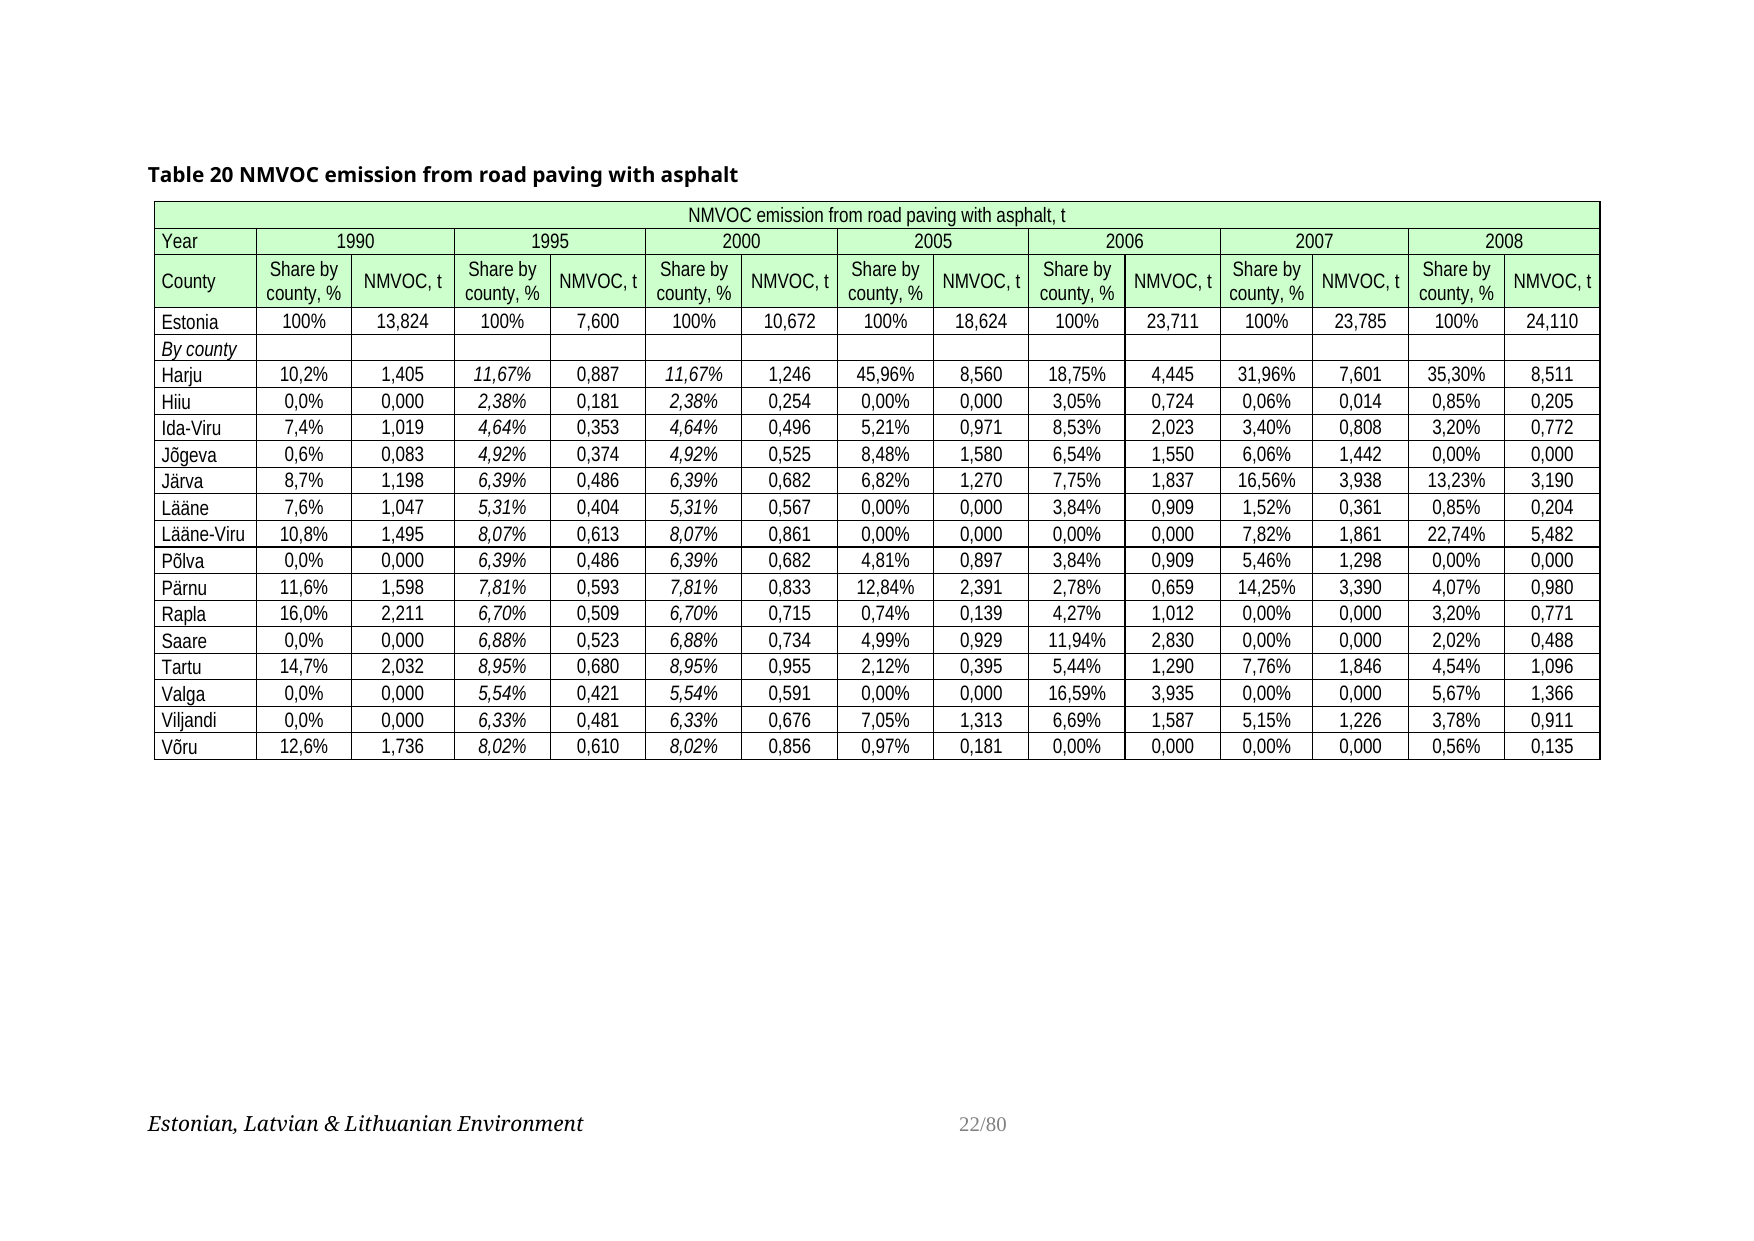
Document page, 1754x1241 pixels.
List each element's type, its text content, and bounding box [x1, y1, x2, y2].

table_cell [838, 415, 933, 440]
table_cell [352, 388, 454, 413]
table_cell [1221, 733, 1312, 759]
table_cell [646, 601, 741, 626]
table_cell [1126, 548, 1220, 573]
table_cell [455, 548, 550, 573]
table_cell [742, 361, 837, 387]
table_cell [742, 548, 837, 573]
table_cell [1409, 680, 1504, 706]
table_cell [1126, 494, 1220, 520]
text Table 20 NMVOC emission from road paving with asphalt [148, 160, 1606, 188]
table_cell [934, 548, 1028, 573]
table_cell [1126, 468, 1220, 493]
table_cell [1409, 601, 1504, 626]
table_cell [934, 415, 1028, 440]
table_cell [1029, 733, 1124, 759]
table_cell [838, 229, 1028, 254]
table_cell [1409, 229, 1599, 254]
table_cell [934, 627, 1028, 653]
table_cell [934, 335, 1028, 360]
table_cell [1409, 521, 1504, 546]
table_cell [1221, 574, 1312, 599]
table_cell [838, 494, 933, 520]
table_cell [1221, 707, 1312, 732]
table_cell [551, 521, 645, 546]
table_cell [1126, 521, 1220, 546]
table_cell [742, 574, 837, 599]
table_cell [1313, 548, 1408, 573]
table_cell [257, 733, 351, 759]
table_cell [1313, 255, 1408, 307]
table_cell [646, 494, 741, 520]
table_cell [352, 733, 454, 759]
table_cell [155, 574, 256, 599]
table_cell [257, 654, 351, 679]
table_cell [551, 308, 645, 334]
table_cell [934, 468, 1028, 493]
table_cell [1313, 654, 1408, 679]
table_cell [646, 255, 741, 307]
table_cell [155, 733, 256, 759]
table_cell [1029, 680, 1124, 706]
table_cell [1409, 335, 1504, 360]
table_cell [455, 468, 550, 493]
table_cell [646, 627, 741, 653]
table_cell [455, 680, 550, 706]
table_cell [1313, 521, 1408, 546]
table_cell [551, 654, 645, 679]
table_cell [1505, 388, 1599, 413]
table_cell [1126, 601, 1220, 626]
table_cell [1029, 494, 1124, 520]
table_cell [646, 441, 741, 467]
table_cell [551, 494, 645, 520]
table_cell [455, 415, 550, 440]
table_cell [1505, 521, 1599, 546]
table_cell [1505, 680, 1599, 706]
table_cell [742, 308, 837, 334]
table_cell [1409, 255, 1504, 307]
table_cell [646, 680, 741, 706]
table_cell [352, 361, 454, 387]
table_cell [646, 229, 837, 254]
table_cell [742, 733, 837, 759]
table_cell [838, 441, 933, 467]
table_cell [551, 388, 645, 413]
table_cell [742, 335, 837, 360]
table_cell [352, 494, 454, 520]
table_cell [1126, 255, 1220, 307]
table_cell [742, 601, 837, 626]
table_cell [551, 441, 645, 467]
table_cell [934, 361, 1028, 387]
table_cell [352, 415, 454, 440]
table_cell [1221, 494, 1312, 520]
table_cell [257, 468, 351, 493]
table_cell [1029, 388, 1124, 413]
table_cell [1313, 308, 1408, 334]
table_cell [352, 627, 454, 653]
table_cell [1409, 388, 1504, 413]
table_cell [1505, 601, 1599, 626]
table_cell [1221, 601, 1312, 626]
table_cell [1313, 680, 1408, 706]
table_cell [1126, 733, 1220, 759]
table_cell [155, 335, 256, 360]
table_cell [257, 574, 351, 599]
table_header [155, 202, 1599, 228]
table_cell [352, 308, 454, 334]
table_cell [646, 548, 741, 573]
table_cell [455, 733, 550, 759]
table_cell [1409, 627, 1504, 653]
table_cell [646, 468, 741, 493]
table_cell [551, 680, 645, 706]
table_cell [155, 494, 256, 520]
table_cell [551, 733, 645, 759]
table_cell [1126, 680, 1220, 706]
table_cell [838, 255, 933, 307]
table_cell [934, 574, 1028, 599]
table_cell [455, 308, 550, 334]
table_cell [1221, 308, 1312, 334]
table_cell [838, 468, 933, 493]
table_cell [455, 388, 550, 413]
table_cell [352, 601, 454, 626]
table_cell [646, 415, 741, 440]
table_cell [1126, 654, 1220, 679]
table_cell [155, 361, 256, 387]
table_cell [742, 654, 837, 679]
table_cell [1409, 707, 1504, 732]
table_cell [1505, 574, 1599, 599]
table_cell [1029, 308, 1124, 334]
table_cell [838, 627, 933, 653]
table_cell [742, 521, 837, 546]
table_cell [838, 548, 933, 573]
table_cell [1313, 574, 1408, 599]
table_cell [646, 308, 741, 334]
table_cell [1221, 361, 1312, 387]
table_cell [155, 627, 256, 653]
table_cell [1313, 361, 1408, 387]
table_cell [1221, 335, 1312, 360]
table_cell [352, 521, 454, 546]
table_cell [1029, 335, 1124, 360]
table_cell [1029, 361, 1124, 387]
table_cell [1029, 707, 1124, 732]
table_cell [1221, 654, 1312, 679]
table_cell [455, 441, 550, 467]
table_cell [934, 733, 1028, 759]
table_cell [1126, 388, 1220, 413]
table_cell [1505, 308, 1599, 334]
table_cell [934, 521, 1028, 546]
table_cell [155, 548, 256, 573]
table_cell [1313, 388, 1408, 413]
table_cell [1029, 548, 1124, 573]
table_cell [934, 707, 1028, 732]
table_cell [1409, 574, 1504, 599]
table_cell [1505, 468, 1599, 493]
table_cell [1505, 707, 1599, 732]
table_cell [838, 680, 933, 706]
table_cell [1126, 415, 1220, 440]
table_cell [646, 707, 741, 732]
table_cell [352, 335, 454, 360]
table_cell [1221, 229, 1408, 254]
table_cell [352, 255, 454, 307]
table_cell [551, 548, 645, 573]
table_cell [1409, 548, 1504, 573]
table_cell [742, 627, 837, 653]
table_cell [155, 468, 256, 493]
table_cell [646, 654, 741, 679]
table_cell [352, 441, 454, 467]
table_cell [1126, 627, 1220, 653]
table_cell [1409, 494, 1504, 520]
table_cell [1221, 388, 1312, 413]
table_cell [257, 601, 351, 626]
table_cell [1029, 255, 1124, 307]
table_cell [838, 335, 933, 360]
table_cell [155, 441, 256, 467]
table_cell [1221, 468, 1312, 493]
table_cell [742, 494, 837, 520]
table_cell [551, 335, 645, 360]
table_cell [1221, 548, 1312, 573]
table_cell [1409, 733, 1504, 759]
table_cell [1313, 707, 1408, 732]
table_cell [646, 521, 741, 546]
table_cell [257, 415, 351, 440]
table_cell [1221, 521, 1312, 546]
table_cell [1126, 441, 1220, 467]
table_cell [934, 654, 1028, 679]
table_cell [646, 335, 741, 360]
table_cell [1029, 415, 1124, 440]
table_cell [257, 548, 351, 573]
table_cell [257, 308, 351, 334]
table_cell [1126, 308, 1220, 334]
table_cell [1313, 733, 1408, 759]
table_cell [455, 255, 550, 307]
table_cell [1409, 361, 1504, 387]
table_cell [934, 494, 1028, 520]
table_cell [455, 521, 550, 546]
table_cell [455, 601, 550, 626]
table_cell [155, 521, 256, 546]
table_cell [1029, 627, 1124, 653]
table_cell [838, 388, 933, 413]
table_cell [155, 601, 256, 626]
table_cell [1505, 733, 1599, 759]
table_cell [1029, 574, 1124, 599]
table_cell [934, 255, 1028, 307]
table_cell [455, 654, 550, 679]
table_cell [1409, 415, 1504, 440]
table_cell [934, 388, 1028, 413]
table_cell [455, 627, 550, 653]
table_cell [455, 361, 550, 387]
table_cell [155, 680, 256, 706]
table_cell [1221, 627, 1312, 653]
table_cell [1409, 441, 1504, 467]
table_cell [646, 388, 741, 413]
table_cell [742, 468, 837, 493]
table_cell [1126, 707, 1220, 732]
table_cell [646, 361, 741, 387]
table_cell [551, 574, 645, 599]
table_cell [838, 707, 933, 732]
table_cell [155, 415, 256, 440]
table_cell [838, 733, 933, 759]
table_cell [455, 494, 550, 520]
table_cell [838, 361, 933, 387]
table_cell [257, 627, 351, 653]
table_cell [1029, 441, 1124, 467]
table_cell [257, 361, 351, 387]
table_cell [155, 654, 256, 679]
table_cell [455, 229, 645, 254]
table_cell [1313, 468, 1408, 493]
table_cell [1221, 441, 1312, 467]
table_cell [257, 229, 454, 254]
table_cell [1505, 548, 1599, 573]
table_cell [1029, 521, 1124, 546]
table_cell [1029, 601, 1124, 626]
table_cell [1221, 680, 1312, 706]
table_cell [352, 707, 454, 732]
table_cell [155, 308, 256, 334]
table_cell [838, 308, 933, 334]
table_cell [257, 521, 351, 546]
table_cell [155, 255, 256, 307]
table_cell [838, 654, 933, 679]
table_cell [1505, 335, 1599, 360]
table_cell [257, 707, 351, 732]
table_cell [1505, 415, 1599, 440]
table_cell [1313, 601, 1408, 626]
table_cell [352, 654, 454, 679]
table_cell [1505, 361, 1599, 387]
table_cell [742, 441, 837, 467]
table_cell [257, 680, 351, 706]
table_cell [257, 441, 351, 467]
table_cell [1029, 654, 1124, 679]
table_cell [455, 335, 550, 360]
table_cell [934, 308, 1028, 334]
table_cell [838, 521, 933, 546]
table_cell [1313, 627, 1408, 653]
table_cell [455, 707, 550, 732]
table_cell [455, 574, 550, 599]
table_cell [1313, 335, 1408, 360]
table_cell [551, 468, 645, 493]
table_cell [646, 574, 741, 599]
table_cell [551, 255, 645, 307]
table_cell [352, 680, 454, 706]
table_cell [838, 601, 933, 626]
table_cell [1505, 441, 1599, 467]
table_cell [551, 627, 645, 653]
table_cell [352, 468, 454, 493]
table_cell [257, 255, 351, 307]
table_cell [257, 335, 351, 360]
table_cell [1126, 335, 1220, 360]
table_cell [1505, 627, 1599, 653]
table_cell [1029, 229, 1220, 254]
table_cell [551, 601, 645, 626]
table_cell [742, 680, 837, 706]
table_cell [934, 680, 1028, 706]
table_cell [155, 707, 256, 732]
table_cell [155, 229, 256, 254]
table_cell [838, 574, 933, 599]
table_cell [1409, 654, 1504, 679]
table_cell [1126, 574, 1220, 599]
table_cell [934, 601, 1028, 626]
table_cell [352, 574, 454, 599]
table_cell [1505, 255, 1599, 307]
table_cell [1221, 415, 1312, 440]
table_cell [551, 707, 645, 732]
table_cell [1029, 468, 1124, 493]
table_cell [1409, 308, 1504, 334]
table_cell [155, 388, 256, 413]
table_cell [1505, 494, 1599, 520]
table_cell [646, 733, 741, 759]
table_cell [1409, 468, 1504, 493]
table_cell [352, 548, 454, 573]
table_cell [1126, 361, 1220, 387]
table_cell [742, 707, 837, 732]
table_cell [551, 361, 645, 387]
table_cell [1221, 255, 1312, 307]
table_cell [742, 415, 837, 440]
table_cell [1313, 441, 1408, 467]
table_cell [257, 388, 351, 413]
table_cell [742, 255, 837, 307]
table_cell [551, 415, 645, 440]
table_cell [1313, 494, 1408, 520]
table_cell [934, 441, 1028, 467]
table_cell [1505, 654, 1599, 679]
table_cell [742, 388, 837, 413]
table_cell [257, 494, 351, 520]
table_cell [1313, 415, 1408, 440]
